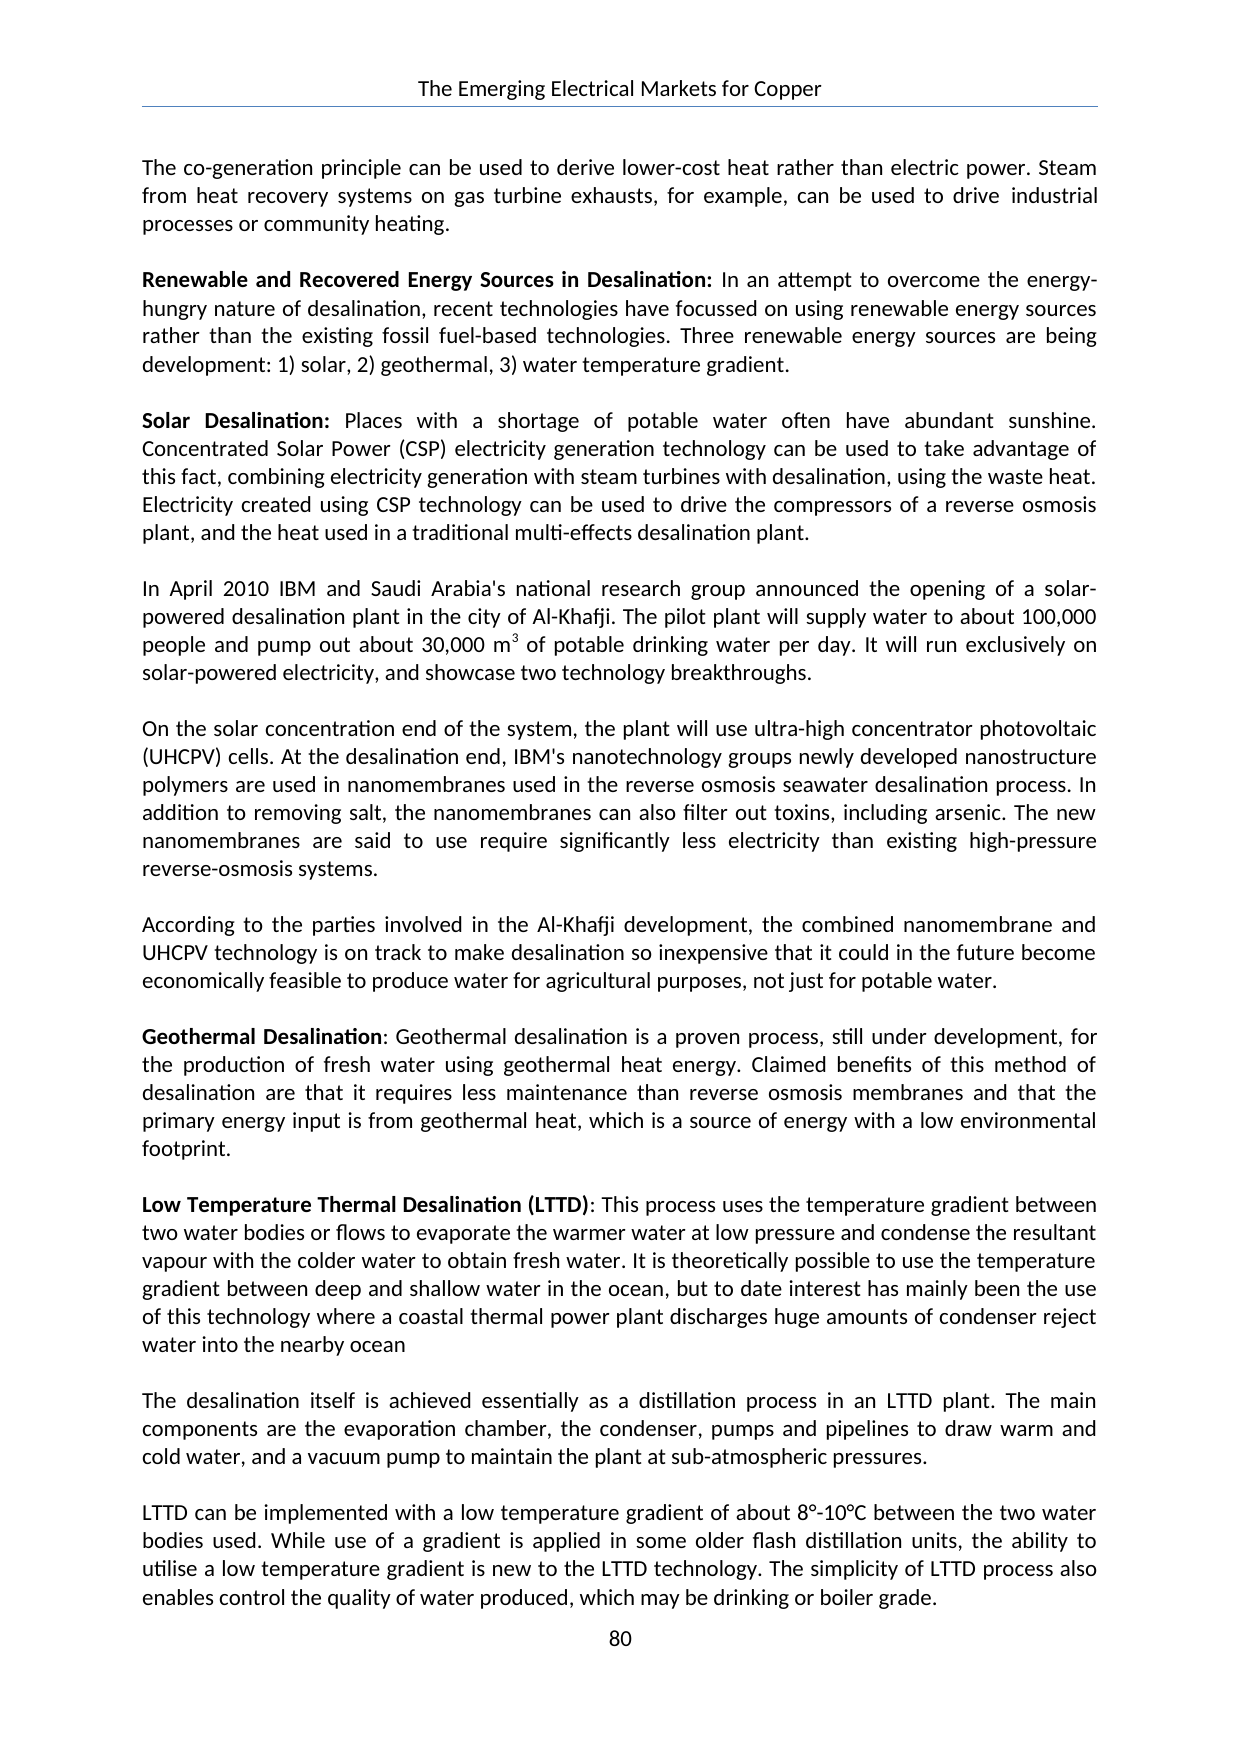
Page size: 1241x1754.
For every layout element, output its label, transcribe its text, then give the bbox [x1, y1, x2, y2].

text Renewable and Recovered Energy Sources in Desalination: In an attempt to overcome the energy-hungry nature of desalination, recent technologies have focussed on using renewable energy sources rather than the existing fossil fuel-based technologies. Three renewable energy sources are being development: 1) solar, 2) geothermal, 3) water temperature gradient. [142, 266, 1098, 378]
text Geothermal Desalination: Geothermal desalination is a proven process, still under development, for the production of fresh water using geothermal heat energy. Claimed benefits of this method of desalination are that it requires less maintenance than reverse osmosis membranes and that the primary energy input is from geothermal heat, which is a source of energy with a low environmental footprint. [142, 1022, 1098, 1162]
text According to the parties involved in the Al-Khafji development, the combined nanomembrane and UHCPV technology is on track to make desalination so inexpensive that it could in the future become economically feasible to produce water for agricultural purposes, not just for potable water. [142, 910, 1098, 994]
text On the solar concentration end of the system, the plant will use ultra-high concentrator photovoltaic (UHCPV) cells. At the desalination end, IBM's nanotechnology groups newly developed nanostructure polymers are used in nanomembranes used in the reverse osmosis seawater desalination process. In addition to removing salt, the nanomembranes can also filter out toxins, including arsenic. The new nanomembranes are said to use require significantly less electricity than existing high-pressure reverse-osmosis systems. [142, 714, 1098, 882]
text The desalination itself is achieved essentially as a distillation process in an LTTD plant. The main components are the evaporation chamber, the condenser, pumps and pipelines to draw warm and cold water, and a vacuum pump to maintain the plant at sub-atmospheric pressures. [142, 1386, 1098, 1471]
text Low Temperature Thermal Desalination (LTTD): This process uses the temperature gradient between two water bodies or flows to evaporate the warmer water at low pressure and condense the resultant vapour with the colder water to obtain fresh water. It is theoretically possible to use the temperature gradient between deep and shallow water in the ocean, but to date interest has mainly been the use of this technology where a coastal thermal power plant discharges huge amounts of condenser reject water into the nearby ocean [142, 1190, 1098, 1358]
text The co-generation principle can be used to derive lower-cost heat rather than electric power. Steam from heat recovery systems on gas turbine exhausts, for example, can be used to drive industrial processes or community heating. [142, 153, 1098, 238]
text Solar Desalination: Places with a shortage of potable water often have abundant sunshine. Concentrated Solar Power (CSP) electricity generation technology can be used to take advantage of this fact, combining electricity generation with steam turbines with desalination, using the waste heat. Electricity created using CSP technology can be used to drive the compressors of a reverse osmosis plant, and the heat used in a traditional multi-effects desalination plant. [142, 406, 1098, 546]
text In April 2010 IBM and Saudi Arabia's national research group announced the opening of a solar-powered desalination plant in the city of Al-Khafji. The pilot plant will supply water to about 100,000 people and pump out about 30,000 m3 of potable drinking water per day. It will run exclusively on solar-powered electricity, and showcase two technology breakthroughs. [142, 574, 1098, 686]
text LTTD can be implemented with a low temperature gradient of about 8°-10°C between the two water bodies used. While use of a gradient is applied in some older flash distillation units, the ability to utilise a low temperature gradient is new to the LTTD technology. The simplicity of LTTD process also enables control the quality of water produced, which may be drinking or boiler grade. [142, 1498, 1098, 1611]
